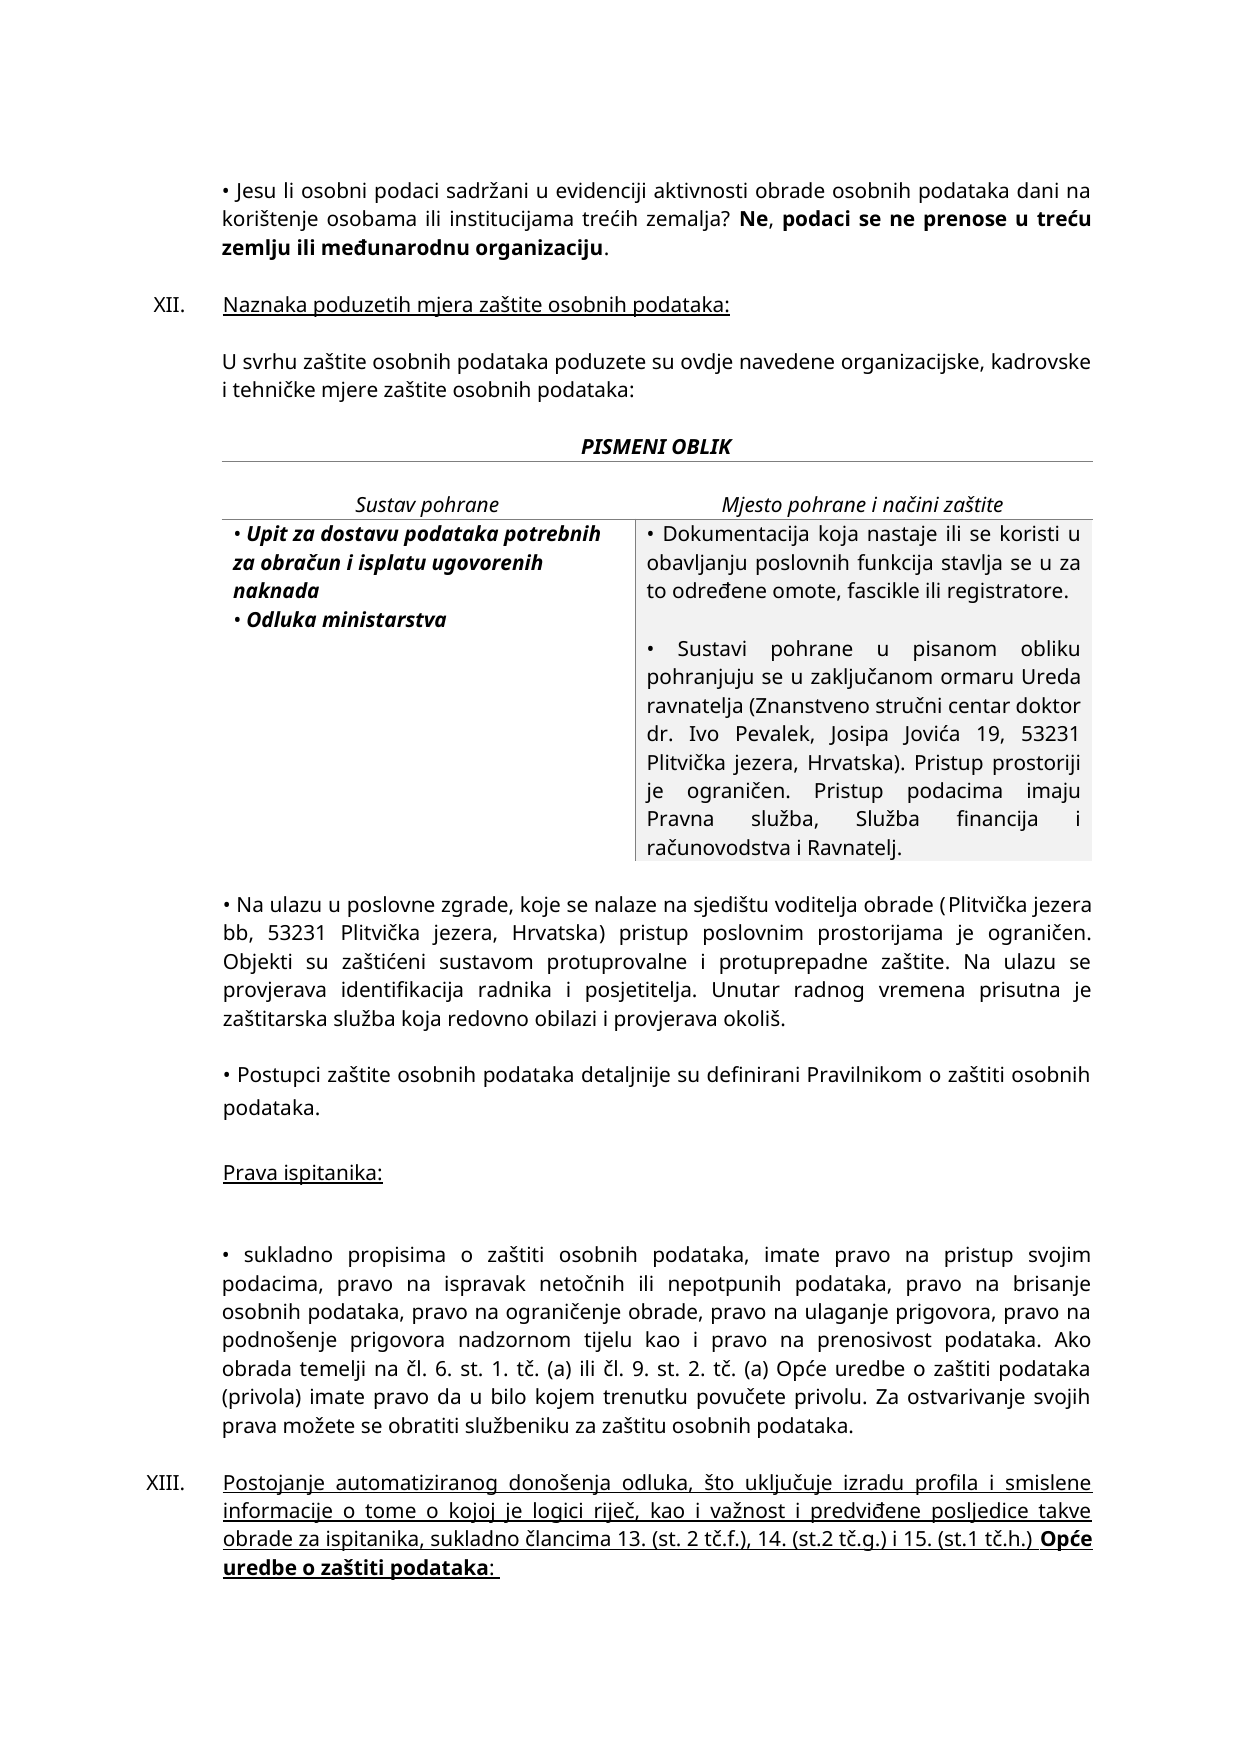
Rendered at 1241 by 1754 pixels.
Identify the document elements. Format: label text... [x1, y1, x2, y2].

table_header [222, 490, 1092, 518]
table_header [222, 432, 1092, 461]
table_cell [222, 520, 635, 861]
text U svrhu zaštite osobnih podataka poduzete su ovdje navedene organizacijske, kadrovske i tehničke mjere zaštite osobnih podataka: [222, 347, 1092, 404]
list Postojanje automatiziranog donošenja odluka, što uključuje izradu profila i smislene informacije o tome o kojoj je logici riječ, kao i važnost i predviđene posljedice takve obrade za ispitanika, sukladno člancima 13. (st. 2 tč.f.), 14. (st.2 tč.g.) i 15. (st.1 tč.h.) Opće uredbe o zaštiti podataka: [185, 1468, 1092, 1581]
list Prava ispitanika: [223, 1158, 1092, 1187]
text • sukladno propisima o zaštiti osobnih podataka, imate pravo na pristup svojim podacima, pravo na ispravak netočnih ili nepotpunih podataka, pravo na brisanje osobnih podataka, pravo na ograničenje obrade, pravo na ulaganje prigovora, pravo na podnošenje prigovora nadzornom tijelu kao i pravo na prenosivost podataka. Ako obrada temelji na čl. 6. st. 1. tč. (a) ili čl. 9. st. 2. tč. (a) Opće uredbe o zaštiti podataka (privola) imate pravo da u bilo kojem trenutku povučete privolu. Za ostvarivanje svojih prava možete se obratiti službeniku za zaštitu osobnih podataka. [222, 1240, 1092, 1439]
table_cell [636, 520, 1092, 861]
list • Na ulazu u poslovne zgrade, koje se nalaze na sjedištu voditelja obrade (Plitvička jezera bb, 53231 Plitvička jezera, Hrvatska) pristup poslovnim prostorijama je ograničen. Objekti su zaštićeni sustavom protuprovalne i protuprepadne zaštite. Na ulazu se provjerava identifikacija radnika i posjetitelja. Unutar radnog vremena prisutna je zaštitarska služba koja redovno obilazi i provjerava okoliš. [223, 890, 1092, 1032]
list Naznaka poduzetih mjera zaštite osobnih podataka: [185, 290, 1092, 318]
list • Postupci zaštite osobnih podataka detaljnije su definirani Pravilnikom o zaštiti osobnih podataka. [223, 1061, 1092, 1122]
text • Jesu li osobni podaci sadržani u evidenciji aktivnosti obrade osobnih podataka dani na korištenje osobama ili institucijama trećih zemalja? Ne, podaci se ne prenose u treću zemlju ili međunarodnu organizaciju. [222, 176, 1092, 261]
